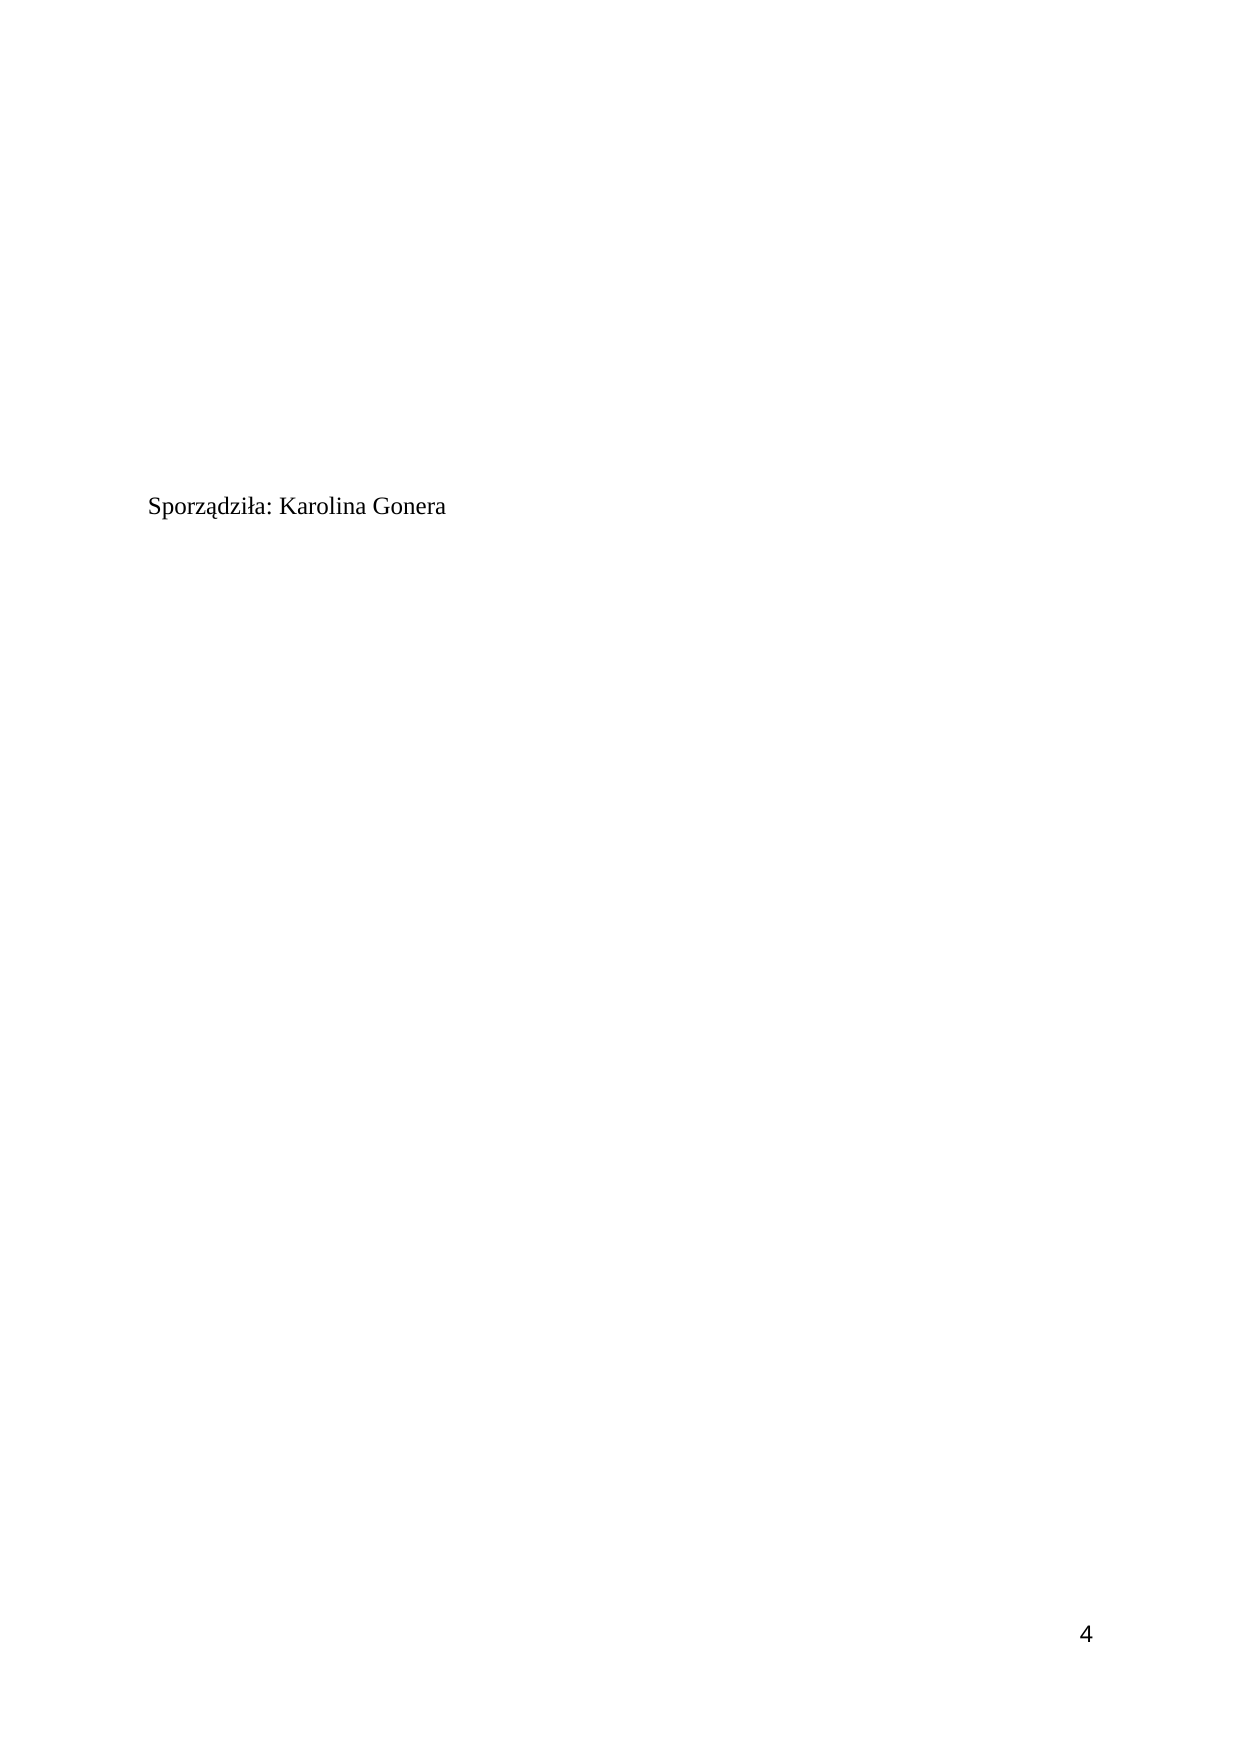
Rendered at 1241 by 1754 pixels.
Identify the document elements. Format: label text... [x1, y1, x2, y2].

text Sporządziła: Karolina Gonera [148, 491, 1093, 520]
